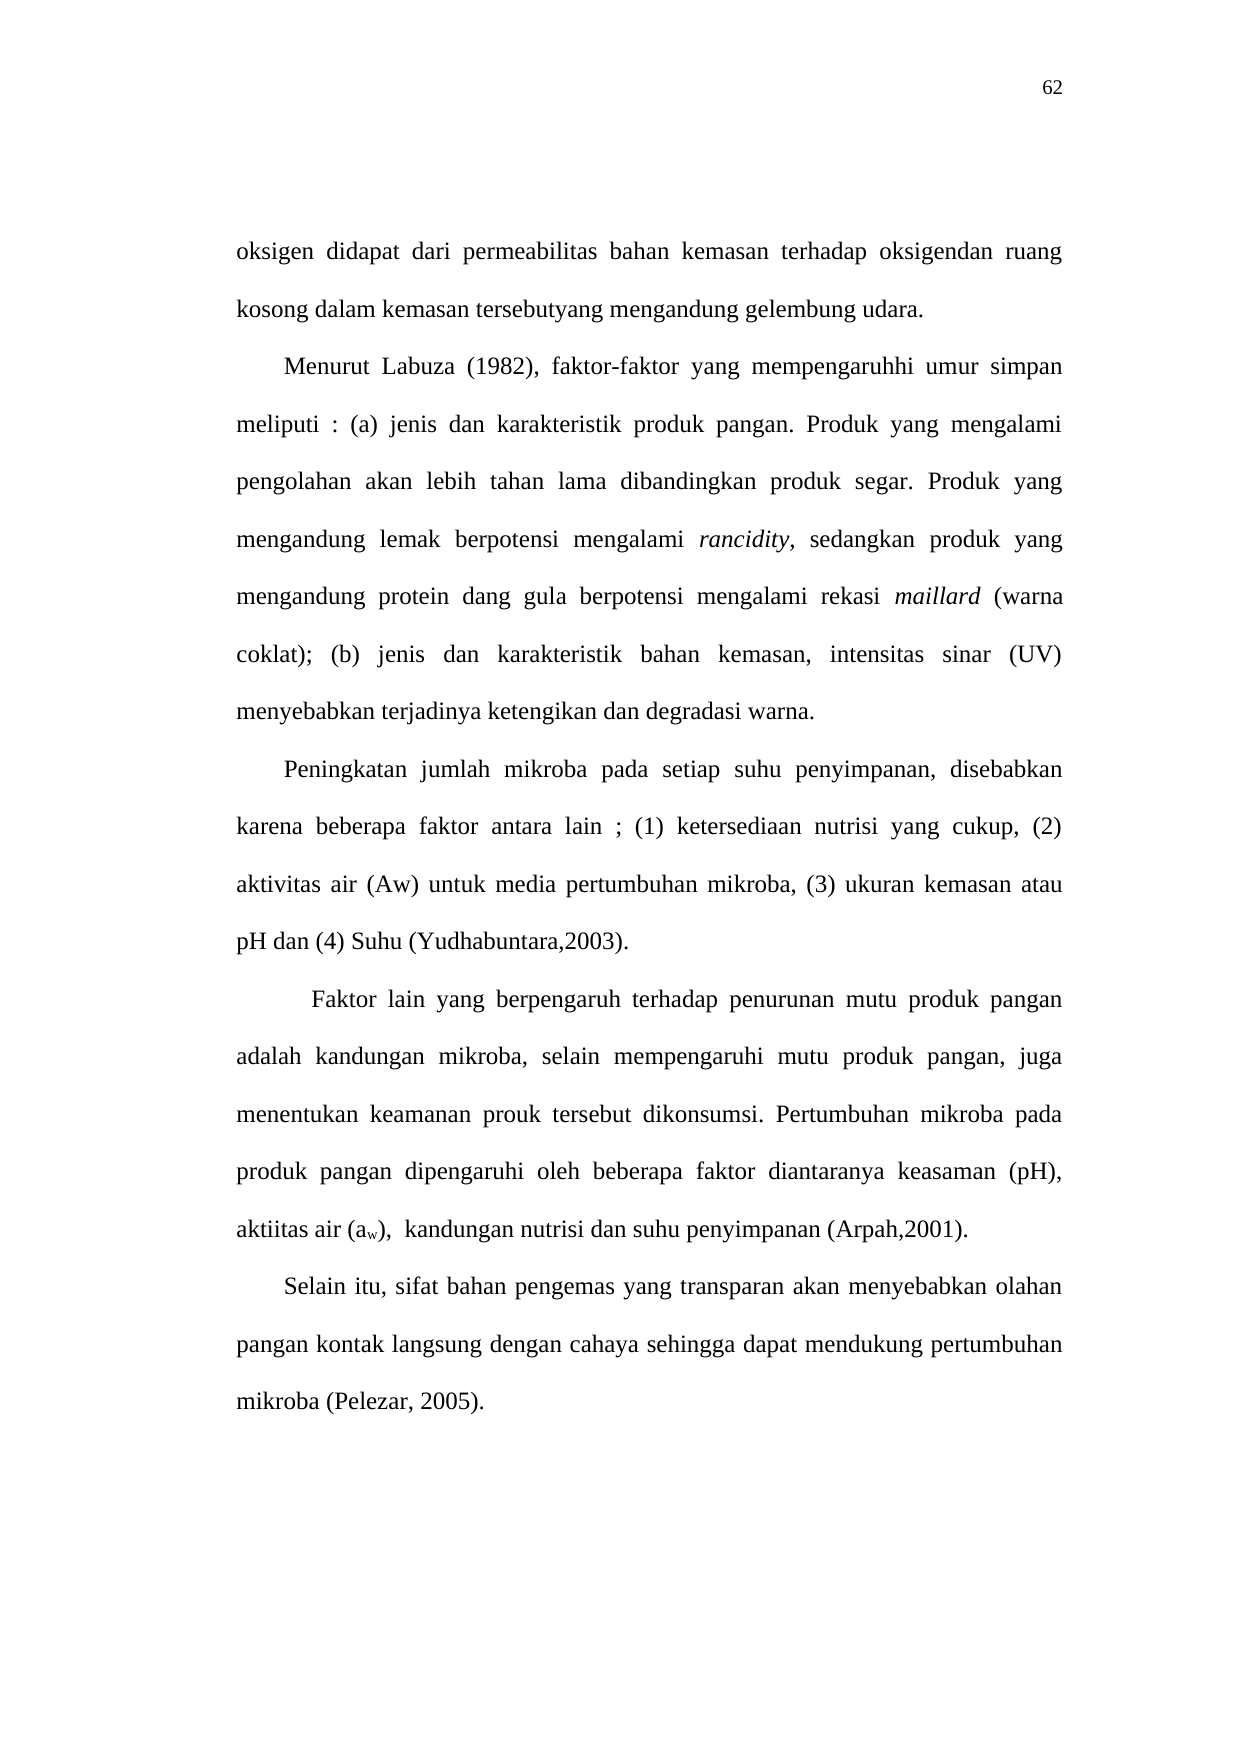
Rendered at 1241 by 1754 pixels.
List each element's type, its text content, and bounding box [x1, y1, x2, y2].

text Peningkatan jumlah mikroba pada setiap suhu penyimpanan, disebabkan karena beberapa faktor antara lain ; (1) ketersediaan nutrisi yang cukup, (2) aktivitas air (Aw) untuk media pertumbuhan mikroba, (3) ukuran kemasan atau pH dan (4) Suhu (Yudhabuntara,2003). [236, 754, 1063, 955]
text Menurut Labuza (1982), faktor-faktor yang mempengaruhhi umur simpan meliputi : (a) jenis dan karakteristik produk pangan. Produk yang mengalami pengolahan akan lebih tahan lama dibandingkan produk segar. Produk yang mengandung lemak berpotensi mengalami rancidity, sedangkan produk yang mengandung protein dang gula berpotensi mengalami rekasi maillard (warna coklat); (b) jenis dan karakteristik bahan kemasan, intensitas sinar (UV) menyebabkan terjadinya ketengikan dan degradasi warna. [236, 351, 1063, 725]
text Faktor lain yang berpengaruh terhadap penurunan mutu produk pangan adalah kandungan mikroba, selain mempengaruhi mutu produk pangan, juga menentukan keamanan prouk tersebut dikonsumsi. Pertumbuhan mikroba pada produk pangan dipengaruhi oleh beberapa faktor diantaranya keasaman (pH), aktiitas air (aw), kandungan nutrisi dan suhu penyimpanan (Arpah,2001). [236, 984, 1063, 1242]
text Selain itu, sifat bahan pengemas yang transparan akan menyebabkan olahan pangan kontak langsung dengan cahaya sehingga dapat mendukung pertumbuhan mikroba (Pelezar, 2005). [236, 1271, 1063, 1415]
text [236, 236, 1063, 322]
